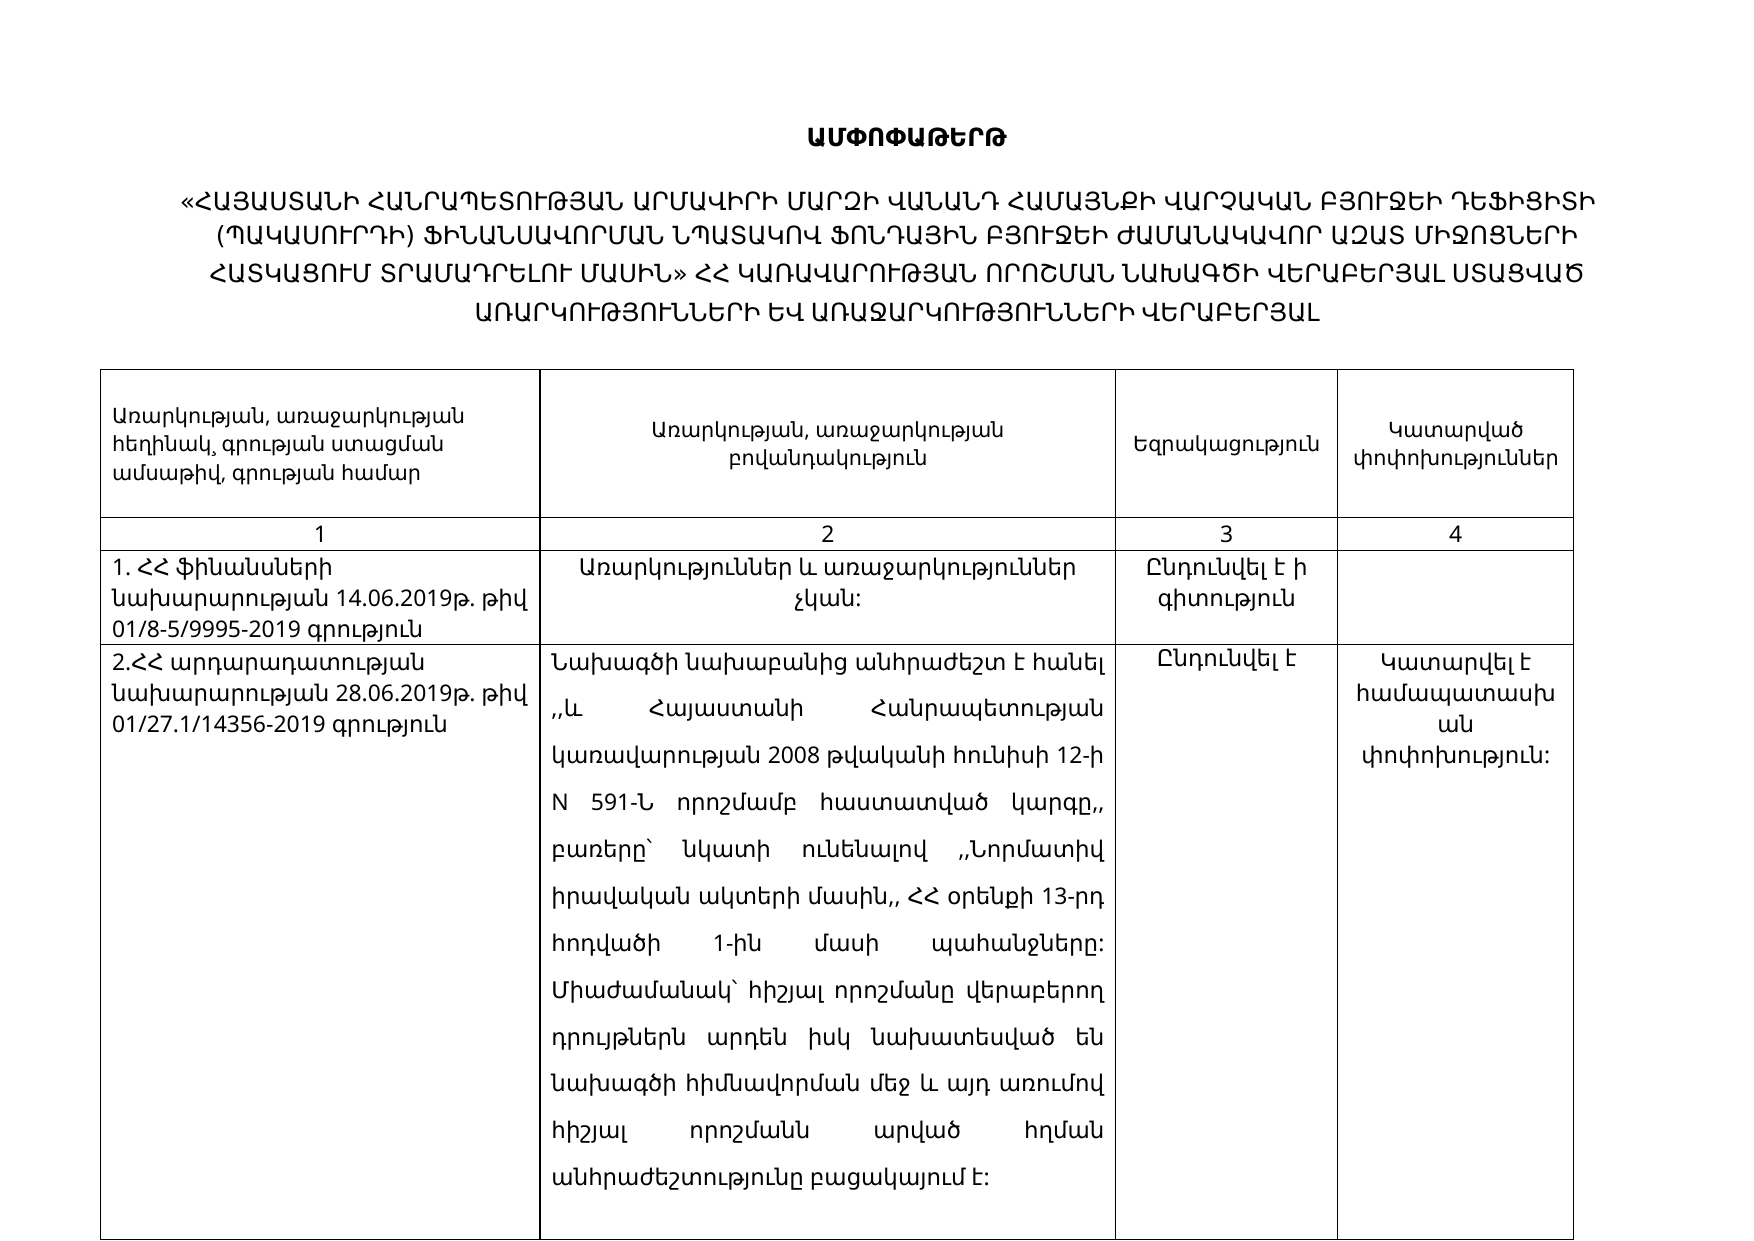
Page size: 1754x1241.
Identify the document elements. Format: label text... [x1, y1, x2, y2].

table_cell 1 [101, 518, 539, 549]
text ԱՄՓՈՓԱԹԵՐԹ [162, 123, 1651, 152]
table_cell Առարկություններ և առաջարկություններ չկան: [541, 551, 1115, 644]
table_header Առարկության, առաջարկության բովանդակություն [541, 370, 1115, 517]
table_cell 3 [1116, 518, 1337, 549]
table_cell Ընդունվել է [1116, 645, 1337, 1239]
table_cell Ընդունվել է ի գիտություն [1116, 551, 1337, 644]
table_cell 2.ՀՀ արդարադատության նախարարության 28.06.2019թ. թիվ 01/27.1/14356-2019 գրություն [101, 645, 539, 1239]
table_header Առարկության, առաջարկության հեղինակ¸ գրության ստացման ամսաթիվ, գրության համար [101, 370, 539, 517]
table_cell Կատարվել է համապատասխան փոփոխություն: [1338, 645, 1573, 1239]
table_cell 4 [1338, 518, 1573, 549]
text «ՀԱՅԱՍՏԱՆԻ ՀԱՆՐԱՊԵՏՈՒԹՅԱՆ ԱՐՄԱՎԻՐԻ ՄԱՐԶԻ ՎԱՆԱՆԴ ՀԱՄԱՅՆՔԻ ՎԱՐՉԱԿԱՆ ԲՅՈՒՋԵԻ ԴԵՖԻՑԻՏԻ (ՊԱԿԱՍՈՒՐԴԻ) ՖԻՆԱՆՍԱՎՈՐՄԱՆ ՆՊԱՏԱԿՈՎ ՖՈՆԴԱՅԻՆ ԲՅՈՒՋԵԻ ԺԱՄԱՆԱԿԱՎՈՐ ԱԶԱՏ ՄԻՋՈՑՆԵՐԻ ՀԱՏԿԱՑՈՒՄ ՏՐԱՄԱԴՐԵԼՈՒ ՄԱՍԻՆ» ՀՀ ԿԱՌԱՎԱՐՈՒԹՅԱՆ ՈՐՈՇՄԱՆ ՆԱԽԱԳԾԻ ՎԵՐԱԲԵՐՅԱԼ ՍՏԱՑՎԱԾ ԱՌԱՐԿՈՒԹՅՈՒՆՆԵՐԻ ԵՎ ԱՌԱՋԱՐԿՈՒԹՅՈՒՆՆԵՐԻ ՎԵՐԱԲԵՐՅԱԼ [116, 183, 1660, 329]
table_cell 1. ՀՀ ֆինանսների նախարարության 14.06.2019թ. թիվ 01/8-5/9995-2019 գրություն [101, 551, 539, 644]
table_cell [1338, 551, 1573, 644]
table_header Եզրակացություն [1116, 370, 1337, 517]
table_cell 2 [541, 518, 1115, 549]
table_cell Նախագծի նախաբանից անհրաժեշտ է հանել ,,և Հայաստանի Հանրապետության կառավարության 2008 թվականի հունիսի 12-ի N 591-Ն որոշմամբ հաստատված կարգը,, բառերը՝ նկատի ունենալով ,,Նորմատիվ իրավական ակտերի մասին,, ՀՀ օրենքի 13-րդ հոդվածի 1-ին մասի պահանջները: Միաժամանակ՝ հիշյալ որոշմանը վերաբերող դրույթներն արդեն իսկ նախատեսված են նախագծի հիմնավորման մեջ և այդ առումով հիշյալ որոշմանն արված հղման անհրաժեշտությունը բացակայում է: [541, 645, 1115, 1239]
table_header Կատարված փոփոխություններ [1338, 370, 1573, 517]
